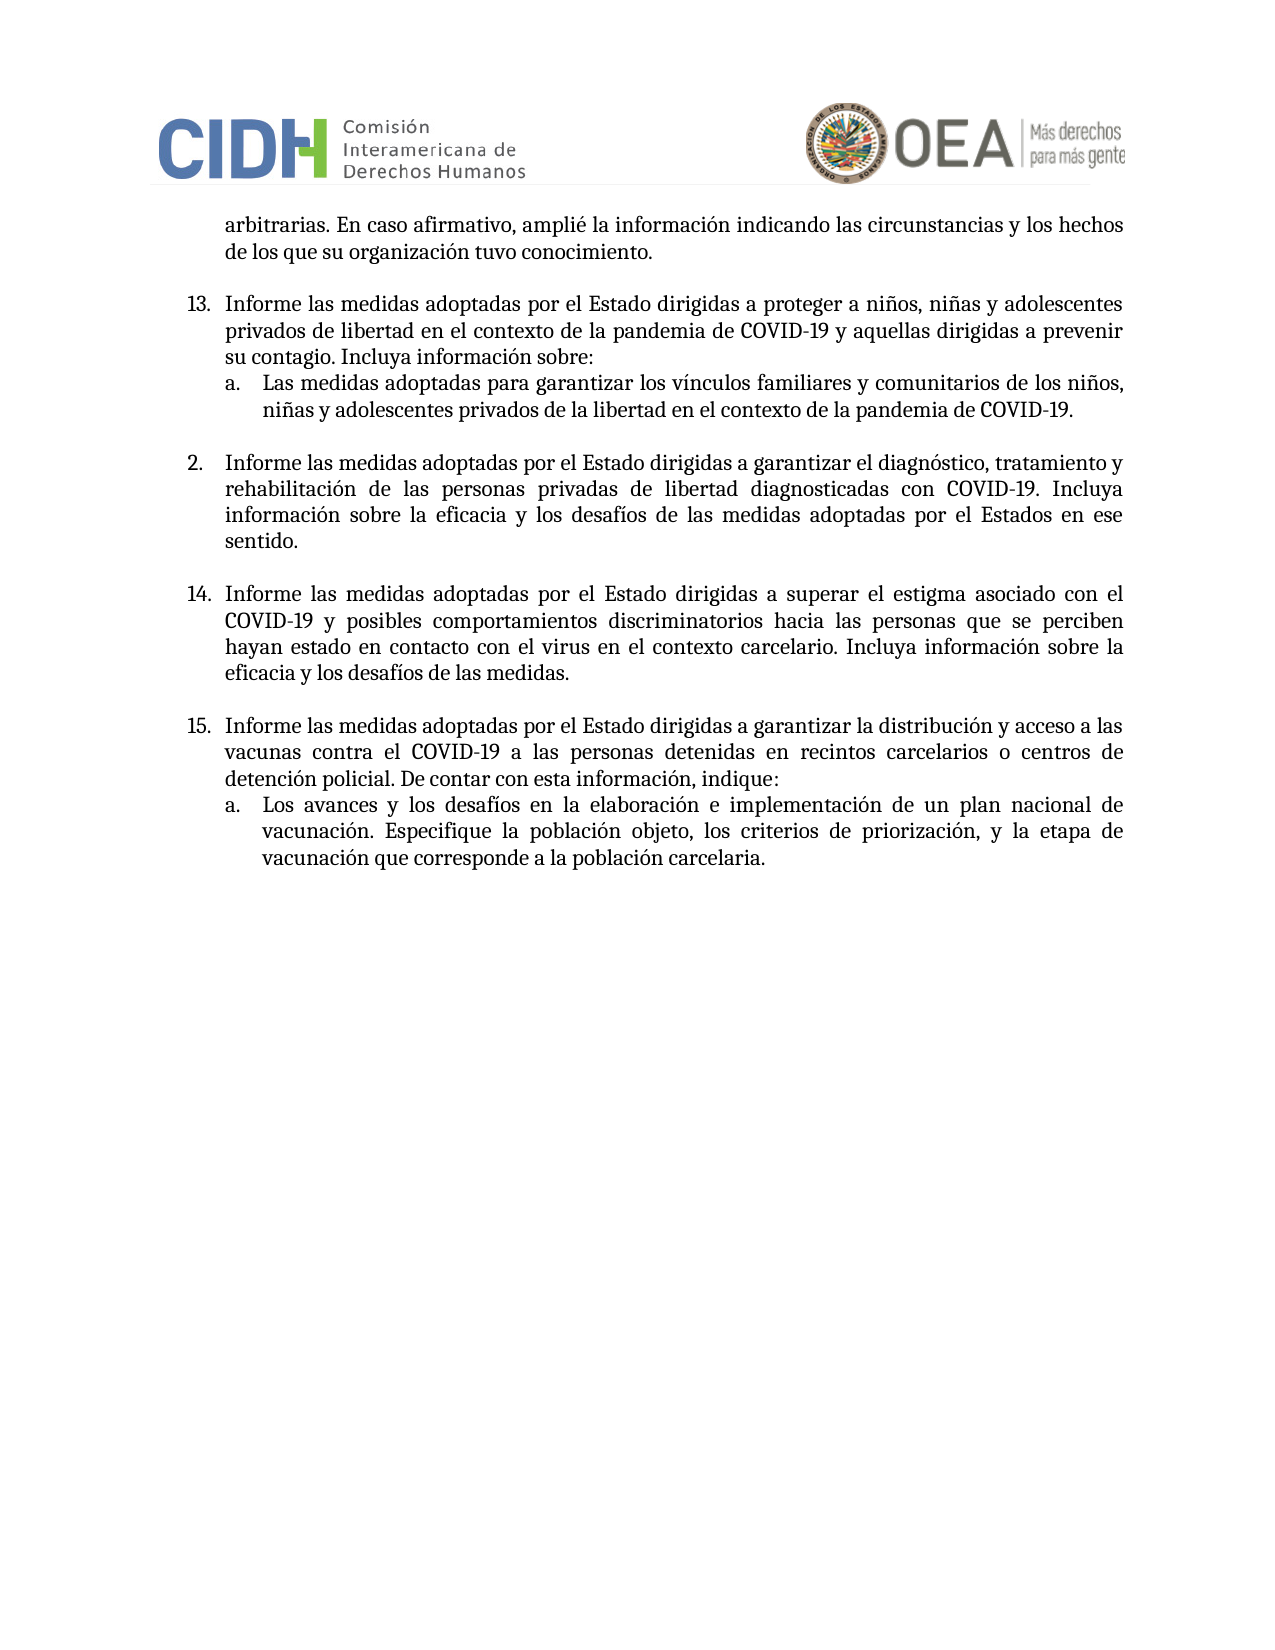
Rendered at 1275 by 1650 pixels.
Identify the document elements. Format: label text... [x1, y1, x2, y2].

list Informe las medidas adoptadas por el Estado dirigidas a garantizar la distribución y acceso a las vacunas contra el COVID-19 a las personas detenidas en recintos carcelarios o centros de detención policial. De contar con esta información, indique: [187, 713, 1125, 792]
list Los avances y los desafíos en la elaboración e implementación de un plan nacional de vacunación. Especifique la población objeto, los criterios de priorización, y la etapa de vacunación que corresponde a la población carcelaria. [225, 792, 1125, 871]
picture [806, 103, 1125, 184]
list Las medidas adoptadas para garantizar los vínculos familiares y comunitarios de los niños, niñas y adolescentes privados de la libertad en el contexto de la pandemia de COVID-19. [225, 370, 1125, 423]
list Informe las medidas adoptadas por el Estado dirigidas a superar el estigma asociado con el COVID-19 y posibles comportamientos discriminatorios hacia las personas que se perciben hayan estado en contacto con el virus en el contexto carcelario. Incluya información sobre la eficacia y los desafíos de las medidas. [187, 581, 1125, 686]
list Informe las medidas adoptadas por el Estado dirigidas a proteger a niños, niñas y adolescentes privados de libertad en el contexto de la pandemia de COVID-19 y aquellas dirigidas a prevenir su contagio. Incluya información sobre: [187, 291, 1125, 370]
picture [150, 111, 535, 184]
list Informe las medidas adoptadas por el Estado dirigidas a garantizar el diagnóstico, tratamiento y rehabilitación de las personas privadas de libertad diagnosticadas con COVID-19. Incluya información sobre la eficacia y los desafíos de las medidas adoptadas por el Estados en ese sentido. [187, 449, 1125, 555]
